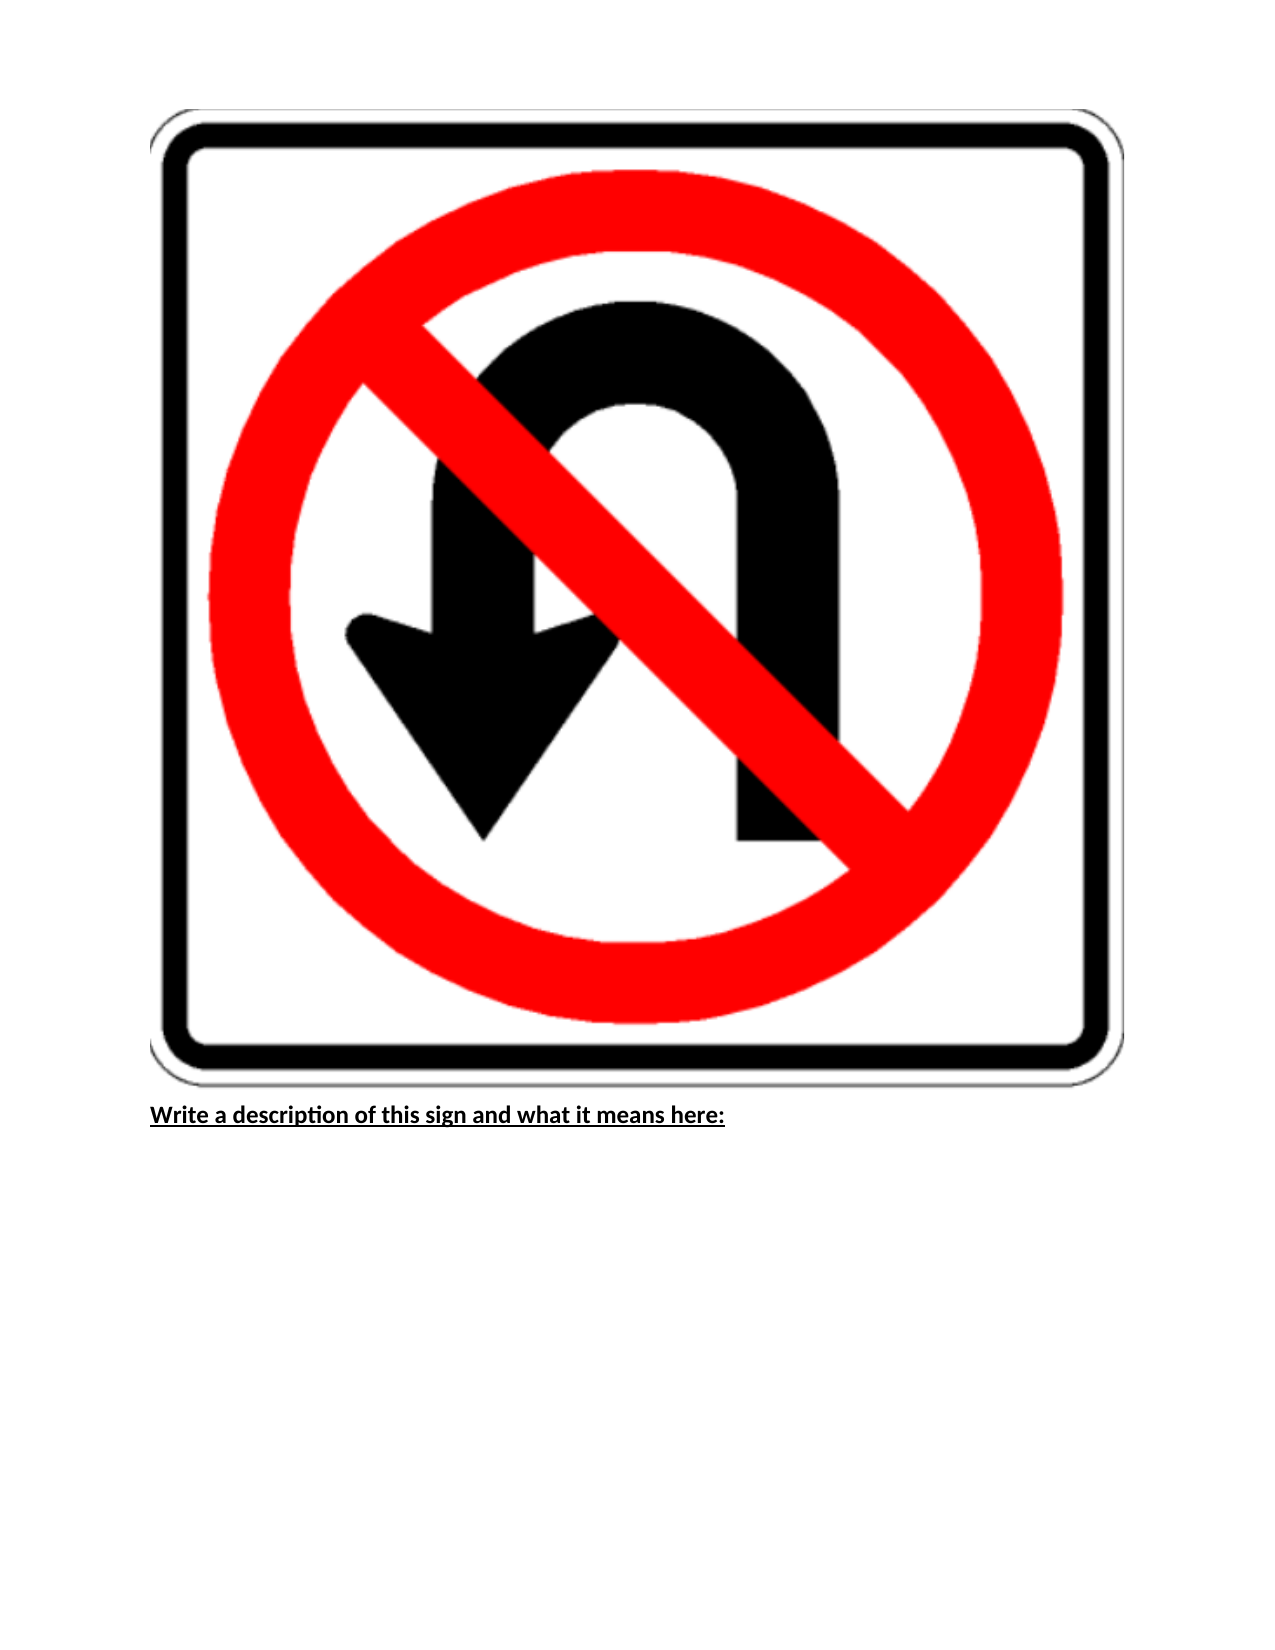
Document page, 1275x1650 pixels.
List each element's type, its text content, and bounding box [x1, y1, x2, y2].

picture [150, 109, 1125, 1100]
text Write a description of this sign and what it means here: [150, 1100, 1125, 1130]
